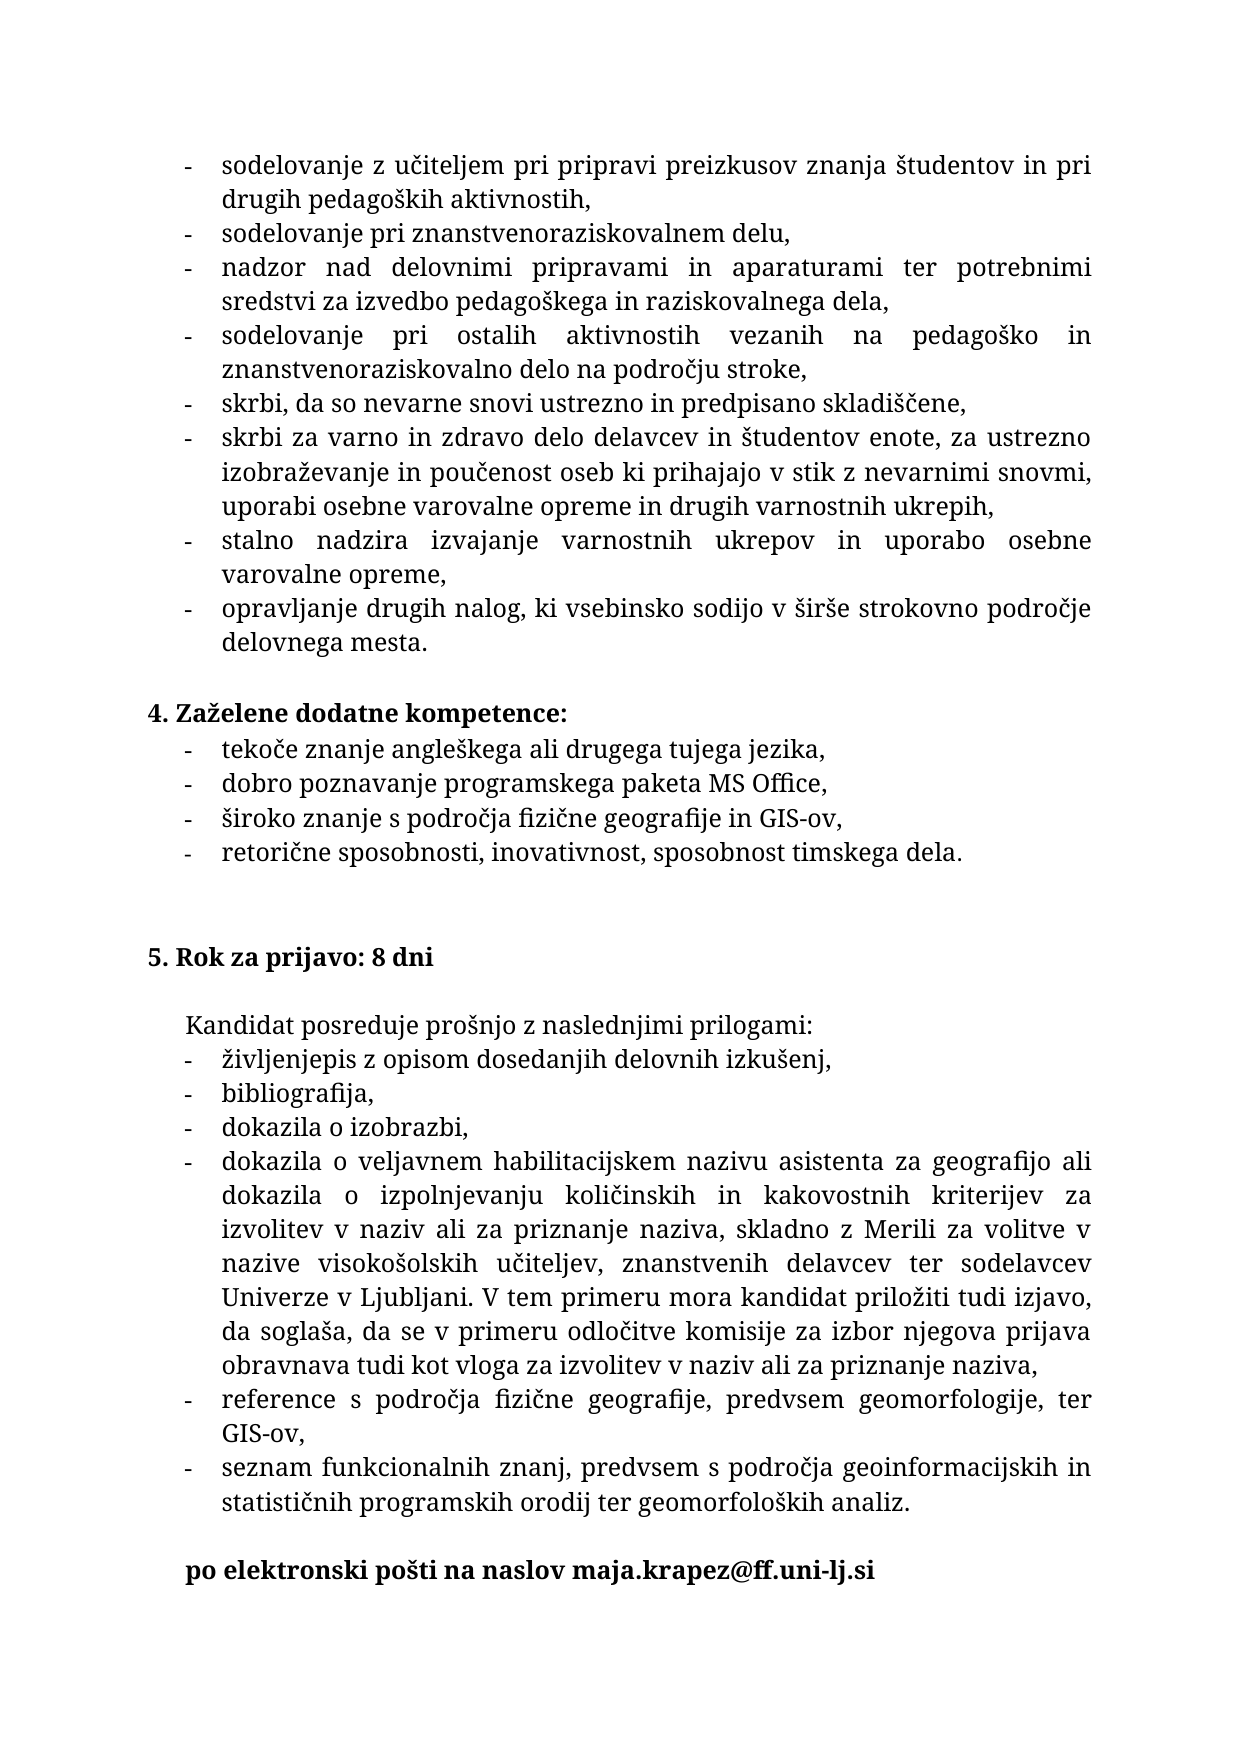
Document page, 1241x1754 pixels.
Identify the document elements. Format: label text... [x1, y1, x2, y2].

list retorične sposobnosti, inovativnost, sposobnost timskega dela. [184, 834, 1093, 868]
list skrbi, da so nevarne snovi ustrezno in predpisano skladiščene, [184, 386, 1093, 420]
list 5. Rok za prijavo: 8 dni [148, 939, 1093, 973]
list seznam funkcionalnih znanj, predvsem s področja geoinformacijskih in statističnih programskih orodij ter geomorfoloških analiz. [184, 1450, 1093, 1518]
list sodelovanje pri ostalih aktivnostih vezanih na pedagoško in znanstvenoraziskovalno delo na področju stroke, [184, 318, 1093, 386]
list življenjepis z opisom dosedanjih delovnih izkušenj, [184, 1041, 1093, 1075]
list sodelovanje pri znanstvenoraziskovalnem delu, [184, 216, 1093, 250]
text 4. Zaželene dodatne kompetence: [148, 695, 1093, 729]
list dobro poznavanje programskega paketa MS Office, [184, 766, 1093, 800]
list Kandidat posreduje prošnjo z naslednjimi prilogami: [185, 1007, 1093, 1041]
list tekoče znanje angleškega ali drugega tujega jezika, [184, 732, 1093, 766]
list nadzor nad delovnimi pripravami in aparaturami ter potrebnimi sredstvi za izvedbo pedagoškega in raziskovalnega dela, [184, 250, 1093, 318]
list široko znanje s področja fizične geografije in GIS-ov, [184, 800, 1093, 834]
list dokazila o izobrazbi, [184, 1109, 1093, 1143]
list opravljanje drugih nalog, ki vsebinsko sodijo v širše strokovno področje delovnega mesta. [184, 590, 1093, 658]
list skrbi za varno in zdravo delo delavcev in študentov enote, za ustrezno izobraževanje in poučenost oseb ki prihajajo v stik z nevarnimi snovmi, uporabi osebne varovalne opreme in drugih varnostnih ukrepih, [184, 420, 1093, 522]
list sodelovanje z učiteljem pri pripravi preizkusov znanja študentov in pri drugih pedagoških aktivnostih, [184, 148, 1093, 216]
list stalno nadzira izvajanje varnostnih ukrepov in uporabo osebne varovalne opreme, [184, 522, 1093, 590]
list bibliografija, [184, 1075, 1093, 1109]
list po elektronski pošti na naslov maja.krapez@ff.uni-lj.si [185, 1552, 1093, 1586]
list dokazila o veljavnem habilitacijskem nazivu asistenta za geografijo ali dokazila o izpolnjevanju količinskih in kakovostnih kriterijev za izvolitev v naziv ali za priznanje naziva, skladno z Merili za volitve v nazive visokošolskih učiteljev, znanstvenih delavcev ter sodelavcev Univerze v Ljubljani. V tem primeru mora kandidat priložiti tudi izjavo, da soglaša, da se v primeru odločitve komisije za izbor njegova prijava obravnava tudi kot vloga za izvolitev v naziv ali za priznanje naziva, [184, 1143, 1093, 1382]
list reference s področja fizične geografije, predvsem geomorfologije, ter GIS-ov, [184, 1382, 1093, 1450]
